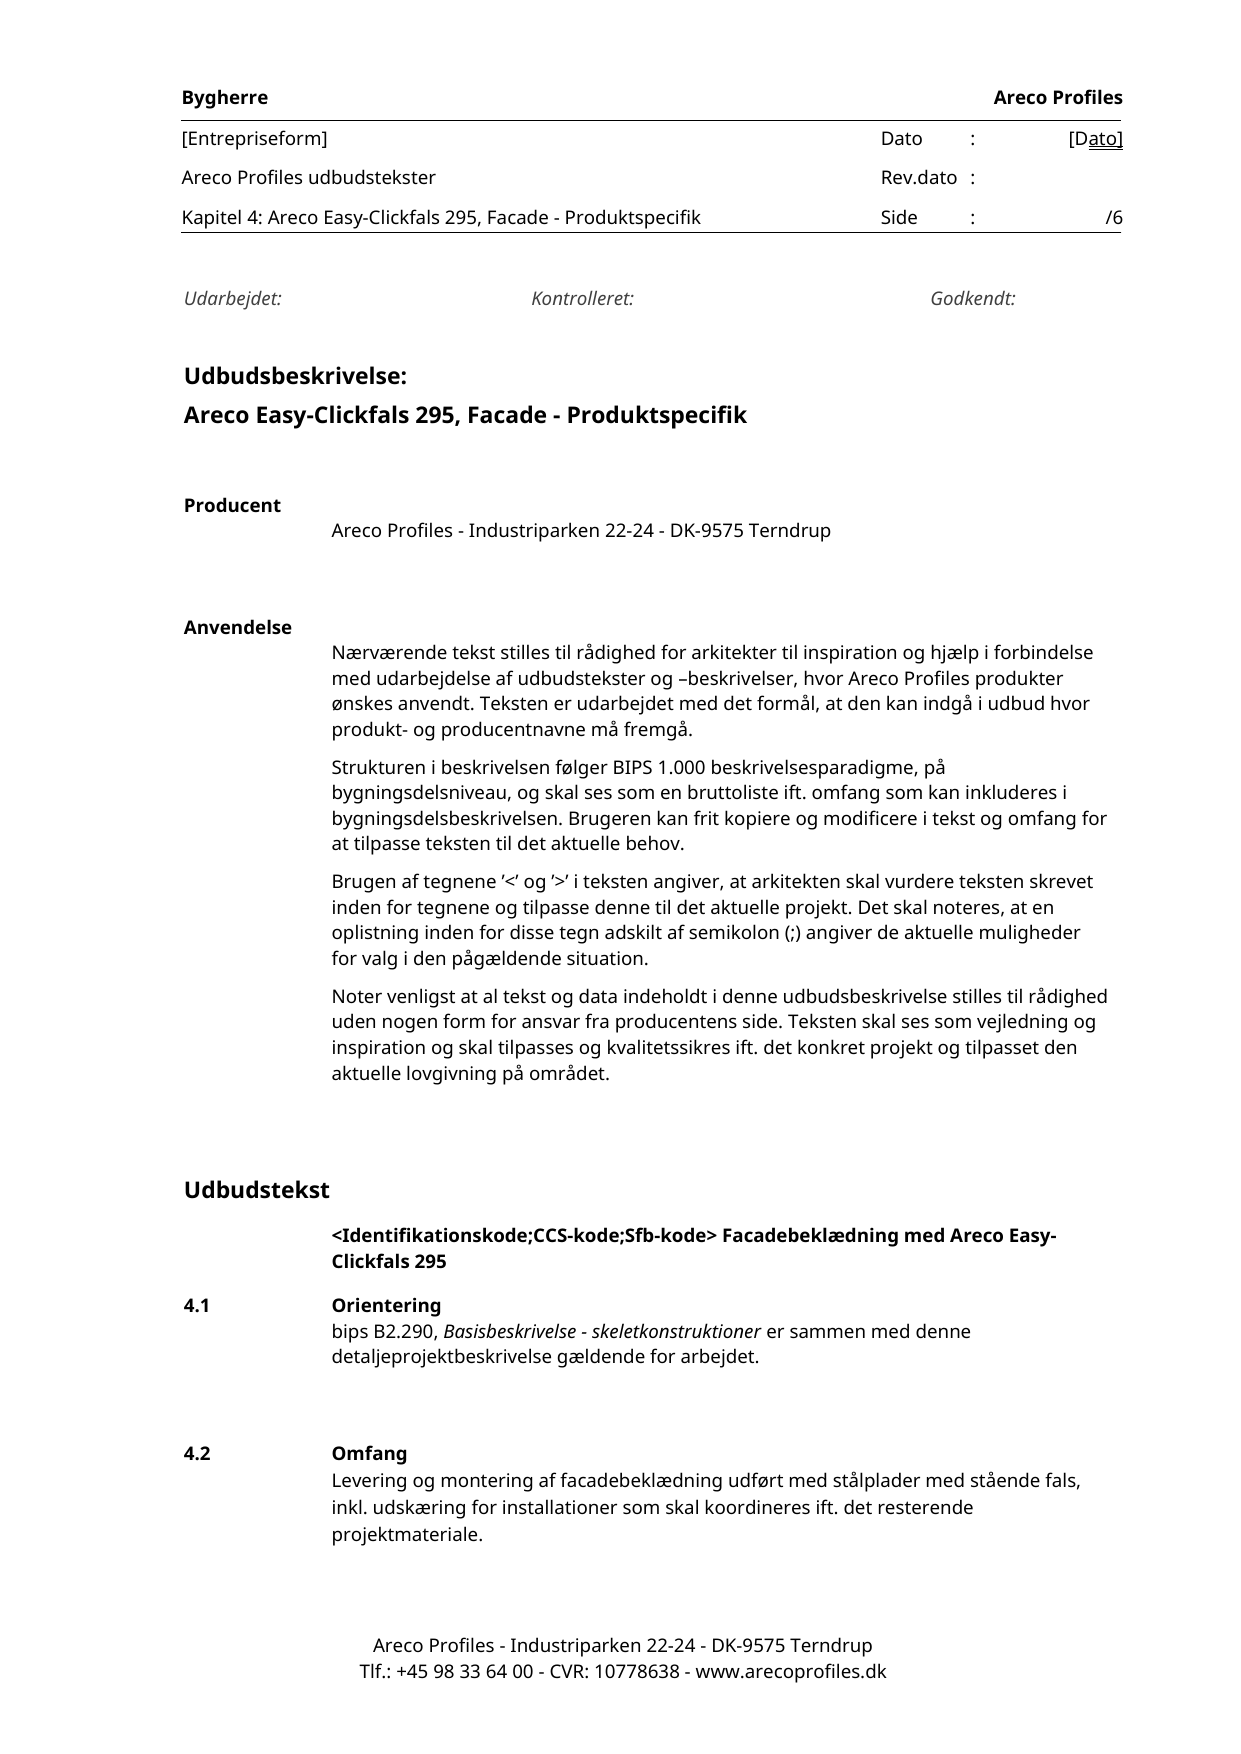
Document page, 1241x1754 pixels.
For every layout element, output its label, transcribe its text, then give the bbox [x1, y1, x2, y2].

subtitle Areco Easy-Clickfals 295, Facade - Produktspecifik [184, 402, 1121, 429]
subtitle Producent [184, 492, 1121, 518]
table_header Areco Profiles - Industriparken 22-24 - DK-9575 Terndrup [331, 518, 1122, 595]
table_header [331, 1466, 1122, 1559]
table_header bips B2.290, Basisbeskrivelse - skeletkonstruktioner er sammen med denne detaljeprojektbeskrivelse gældende for arbejdet. [331, 1318, 1122, 1421]
subtitle Udbudsbeskrivelse: [184, 362, 1121, 389]
subtitle <Identifikationskode;CCS-kode;Sfb-kode> Facadebeklædning med Areco Easy-Clickfals 295 [331, 1223, 1121, 1274]
text Udarbejdet: Kontrolleret: Godkendt: [184, 283, 1121, 310]
subtitle Udbudstekst [184, 1177, 1121, 1204]
subtitle Anvendelse [184, 614, 1121, 639]
table_header Nærværende tekst stilles til rådighed for arkitekter til inspiration og hjælp i forbindelse med udarbejdelse af udbudstekster og –beskrivelser, hvor Areco Profiles produkter ønskes anvendt. Teksten er udarbejdet med det formål, at den kan indgå i udbud hvor produkt- og producentnavne må fremgå. Strukturen i beskrivelsen følger BIPS 1.000 beskrivelsesparadigme, på bygningsdelsniveau, og skal ses som en bruttoliste ift. omfang som kan inkluderes i bygningsdelsbeskrivelsen. Brugeren kan frit kopiere og modificere i tekst og omfang for at tilpasse teksten til det aktuelle behov. Brugen af tegnene ’<’ og ’>’ i teksten angiver, at arkitekten skal vurdere teksten skrevet inden for tegnene og tilpasse denne til det aktuelle projekt. Det skal noteres, at en oplistning inden for disse tegn adskilt af semikolon (;) angiver de aktuelle muligheder for valg i den pågældende situation. Noter venligst at al tekst og data indeholdt i denne udbudsbeskrivelse stilles til rådighed uden nogen form for ansvar fra producentens side. Teksten skal ses som vejledning og inspiration og skal tilpasses og kvalitetssikres ift. det konkret projekt og tilpasset den aktuelle lovgivning på området. [331, 640, 1122, 1137]
text 4.2 Omfang [184, 1440, 1121, 1466]
text 4.1 Orientering [184, 1293, 1121, 1318]
